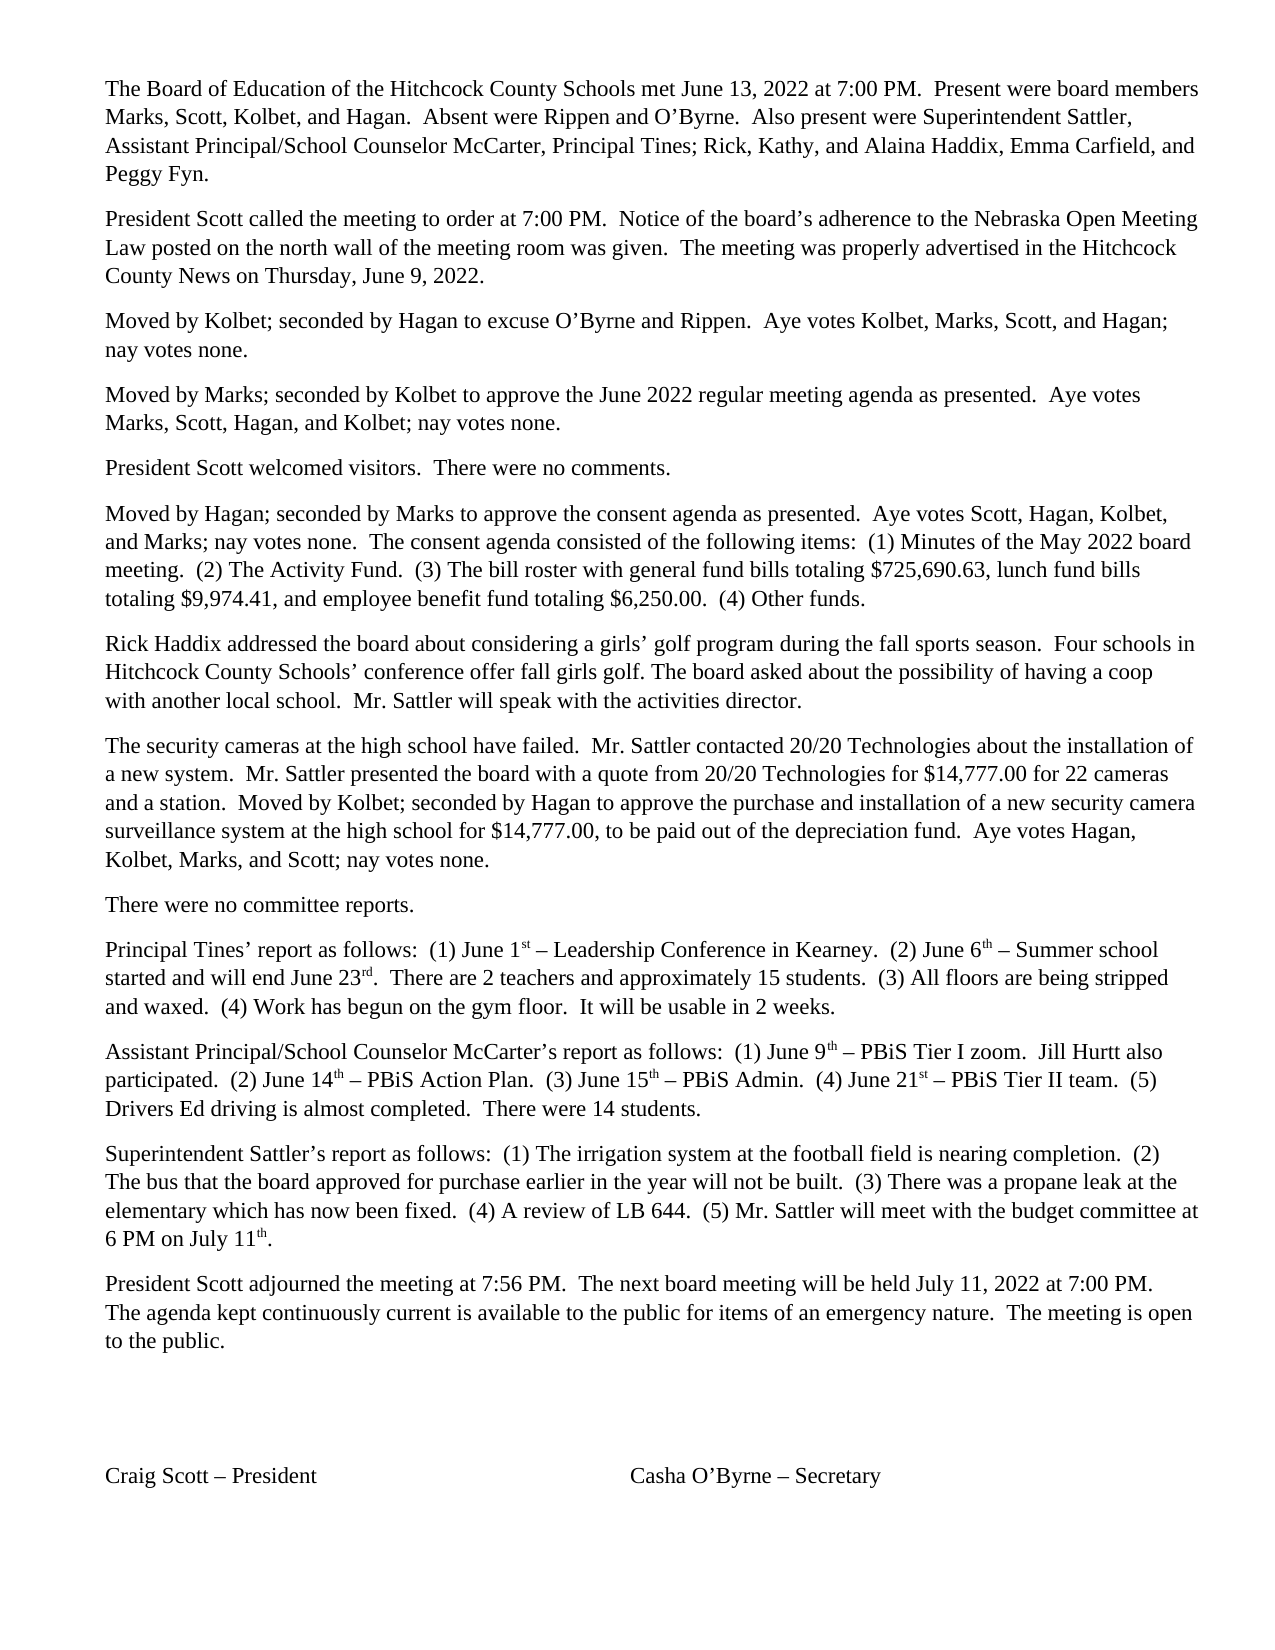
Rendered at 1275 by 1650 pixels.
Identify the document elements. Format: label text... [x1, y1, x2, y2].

text Superintendent Sattler’s report as follows: (1) The irrigation system at the football field is nearing completion. (2) The bus that the board approved for purchase earlier in the year will not be built. (3) There was a propane leak at the elementary which has now been fixed. (4) A review of LB 644. (5) Mr. Sattler will meet with the budget committee at 6 PM on July 11th. [105, 1140, 1200, 1252]
text President Scott called the meeting to order at 7:00 PM. Notice of the board’s adherence to the Nebraska Open Meeting Law posted on the north wall of the meeting room was given. The meeting was properly advertised in the Hitchcock County News on Thursday, June 9, 2022. [105, 205, 1200, 289]
text Principal Tines’ report as follows: (1) June 1st – Leadership Conference in Kearney. (2) June 6th – Summer school started and will end June 23rd. There are 2 teachers and approximately 15 students. (3) All floors are being stripped and waxed. (4) Work has begun on the gym floor. It will be usable in 2 weeks. [105, 936, 1200, 1019]
text Moved by Marks; seconded by Kolbet to approve the June 2022 regular meeting agenda as presented. Aye votes Marks, Scott, Hagan, and Kolbet; nay votes none. [105, 381, 1200, 436]
text Craig Scott – President Casha O’Byrne – Secretary [105, 1462, 1200, 1489]
text The security cameras at the high school have failed. Mr. Sattler contacted 20/20 Technologies about the installation of a new system. Mr. Sattler presented the board with a quote from 20/20 Technologies for $14,777.00 for 22 cameras and a station. Moved by Kolbet; seconded by Hagan to approve the purchase and installation of a new security camera surveillance system at the high school for $14,777.00, to be paid out of the depreciation fund. Aye votes Hagan, Kolbet, Marks, and Scott; nay votes none. [105, 732, 1200, 872]
text Assistant Principal/School Counselor McCarter’s report as follows: (1) June 9th – PBiS Tier I zoom. Jill Hurtt also participated. (2) June 14th – PBiS Action Plan. (3) June 15th – PBiS Admin. (4) June 21st – PBiS Tier II team. (5) Drivers Ed driving is almost completed. There were 14 students. [105, 1038, 1200, 1121]
text The Board of Education of the Hitchcock County Schools met June 13, 2022 at 7:00 PM. Present were board members Marks, Scott, Kolbet, and Hagan. Absent were Rippen and O’Byrne. Also present were Superintendent Sattler, Assistant Principal/School Counselor McCarter, Principal Tines; Rick, Kathy, and Alaina Haddix, Emma Carfield, and Peggy Fyn. [105, 75, 1200, 187]
text President Scott welcomed visitors. There were no comments. [105, 454, 1200, 481]
text President Scott adjourned the meeting at 7:56 PM. The next board meeting will be held July 11, 2022 at 7:00 PM. The agenda kept continuously current is available to the public for items of an emergency nature. The meeting is open to the public. [105, 1270, 1200, 1353]
text Moved by Kolbet; seconded by Hagan to excuse O’Byrne and Rippen. Aye votes Kolbet, Marks, Scott, and Hagan; nay votes none. [105, 307, 1200, 362]
text Moved by Hagan; seconded by Marks to approve the consent agenda as presented. Aye votes Scott, Hagan, Kolbet, and Marks; nay votes none. The consent agenda consisted of the following items: (1) Minutes of the May 2022 board meeting. (2) The Activity Fund. (3) The bill roster with general fund bills totaling $725,690.63, lunch fund bills totaling $9,974.41, and employee benefit fund totaling $6,250.00. (4) Other funds. [105, 499, 1200, 611]
text Rick Haddix addressed the board about considering a girls’ golf program during the fall sports season. Four schools in Hitchcock County Schools’ conference offer fall girls golf. The board asked about the possibility of having a coop with another local school. Mr. Sattler will speak with the activities director. [105, 630, 1200, 713]
text There were no committee reports. [105, 891, 1200, 917]
